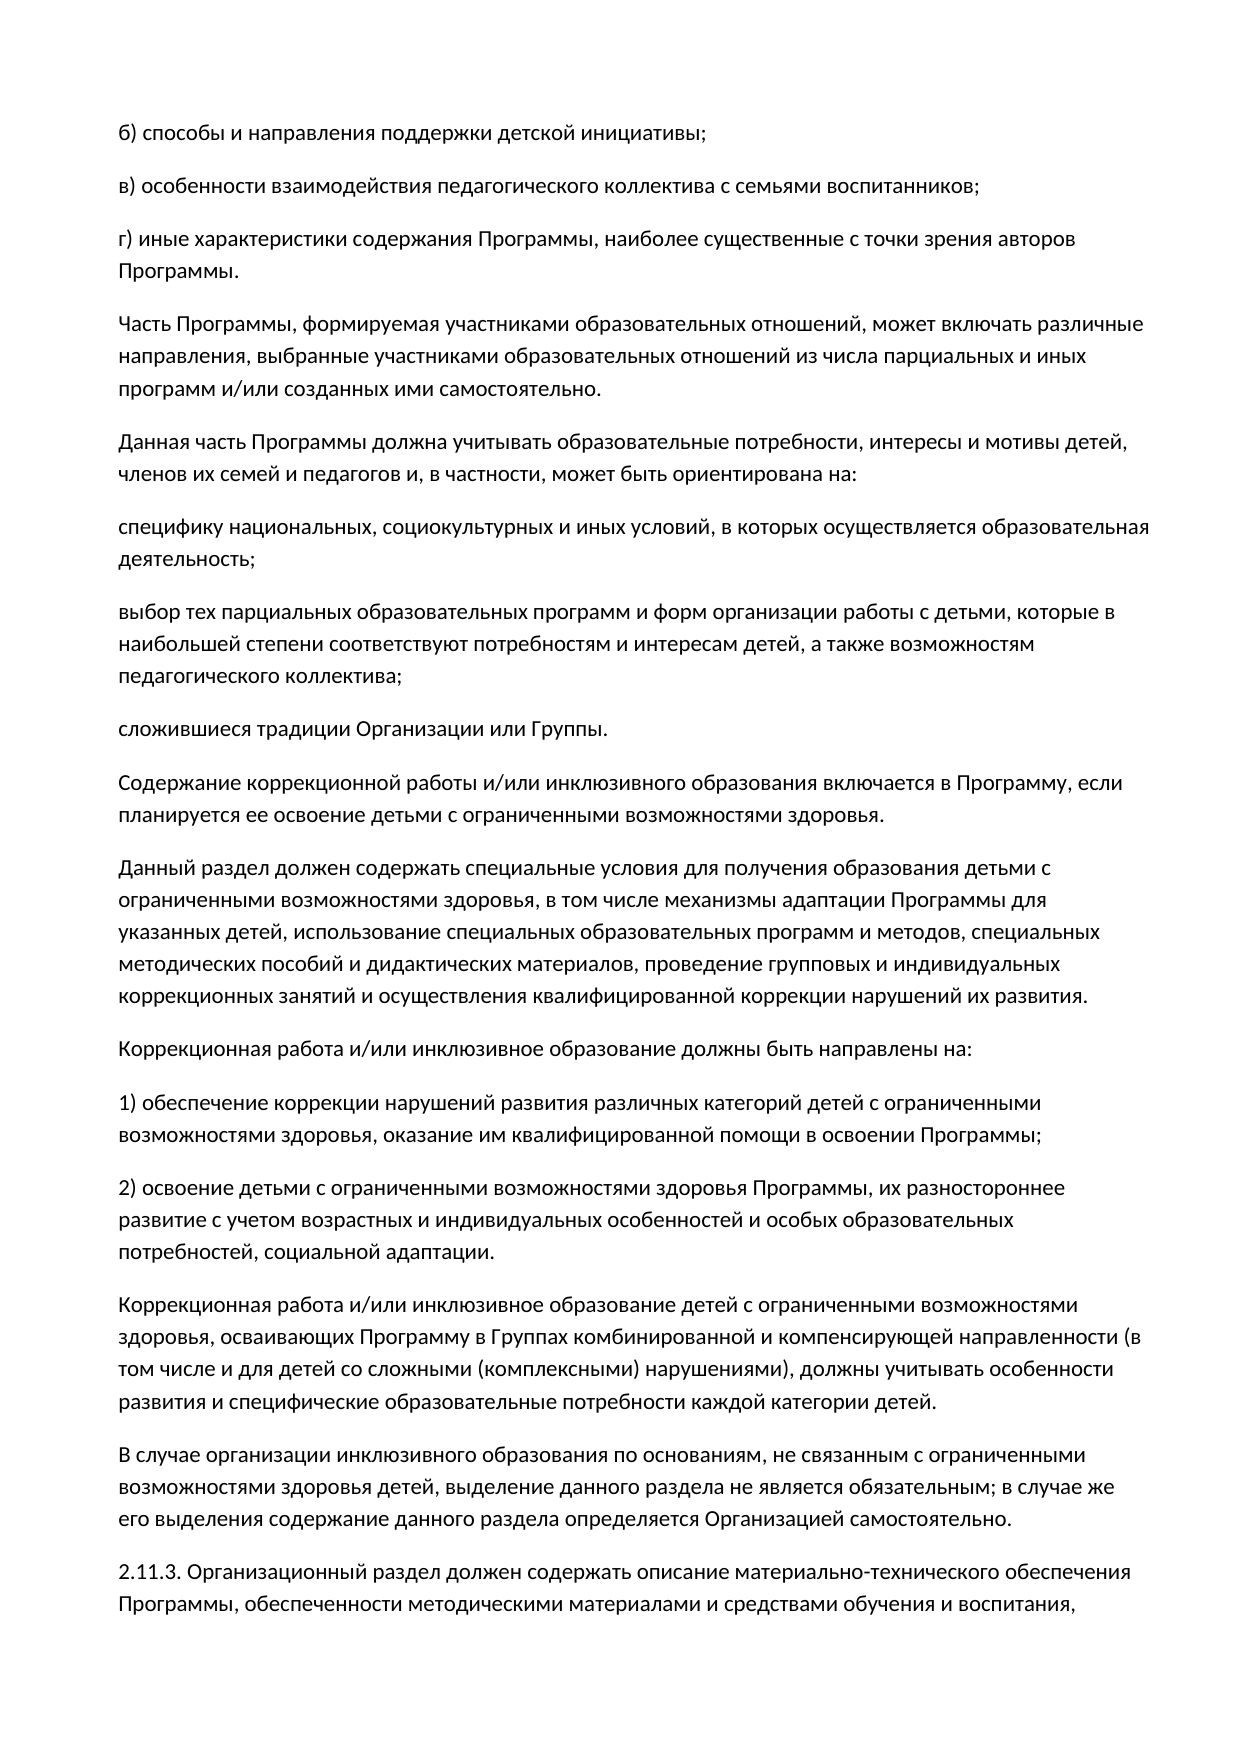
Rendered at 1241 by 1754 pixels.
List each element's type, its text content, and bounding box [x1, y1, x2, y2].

text Данная часть Программы должна учитывать образовательные потребности, интересы и мотивы детей, членов их семей и педагогов и, в частности, может быть ориентирована на: [118, 427, 1152, 487]
text Содержание коррекционной работы и/или инклюзивного образования включается в Программу, если планируется ее освоение детьми с ограниченными возможностями здоровья. [118, 768, 1152, 828]
text В случае организации инклюзивного образования по основаниям, не связанным с ограниченными возможностями здоровья детей, выделение данного раздела не является обязательным; в случае же его выделения содержание данного раздела определяется Организацией самостоятельно. [118, 1440, 1152, 1532]
text сложившиеся традиции Организации или Группы. [118, 714, 1152, 743]
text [118, 1557, 1152, 1617]
text Коррекционная работа и/или инклюзивное образование детей с ограниченными возможностями здоровья, осваивающих Программу в Группах комбинированной и компенсирующей направленности (в том числе и для детей со сложными (комплексными) нарушениями), должны учитывать особенности развития и специфические образовательные потребности каждой категории детей. [118, 1290, 1152, 1415]
text специфику национальных, социокультурных и иных условий, в которых осуществляется образовательная деятельность; [118, 512, 1152, 572]
text б) способы и направления поддержки детской инициативы; [118, 118, 1152, 146]
text 2) освоение детьми с ограниченными возможностями здоровья Программы, их разностороннее развитие с учетом возрастных и индивидуальных особенностей и особых образовательных потребностей, социальной адаптации. [118, 1173, 1152, 1265]
text Коррекционная работа и/или инклюзивное образование должны быть направлены на: [118, 1034, 1152, 1063]
text в) особенности взаимодействия педагогического коллектива с семьями воспитанников; [118, 171, 1152, 199]
text выбор тех парциальных образовательных программ и форм организации работы с детьми, которые в наибольшей степени соответствуют потребностям и интересам детей, а также возможностям педагогического коллектива; [118, 597, 1152, 689]
text Часть Программы, формируемая участниками образовательных отношений, может включать различные направления, выбранные участниками образовательных отношений из числа парциальных и иных программ и/или созданных ими самостоятельно. [118, 309, 1152, 402]
text 1) обеспечение коррекции нарушений развития различных категорий детей с ограниченными возможностями здоровья, оказание им квалифицированной помощи в освоении Программы; [118, 1088, 1152, 1148]
text г) иные характеристики содержания Программы, наиболее существенные с точки зрения авторов Программы. [118, 224, 1152, 284]
text Данный раздел должен содержать специальные условия для получения образования детьми с ограниченными возможностями здоровья, в том числе механизмы адаптации Программы для указанных детей, использование специальных образовательных программ и методов, специальных методических пособий и дидактических материалов, проведение групповых и индивидуальных коррекционных занятий и осуществления квалифицированной коррекции нарушений их развития. [118, 853, 1152, 1009]
